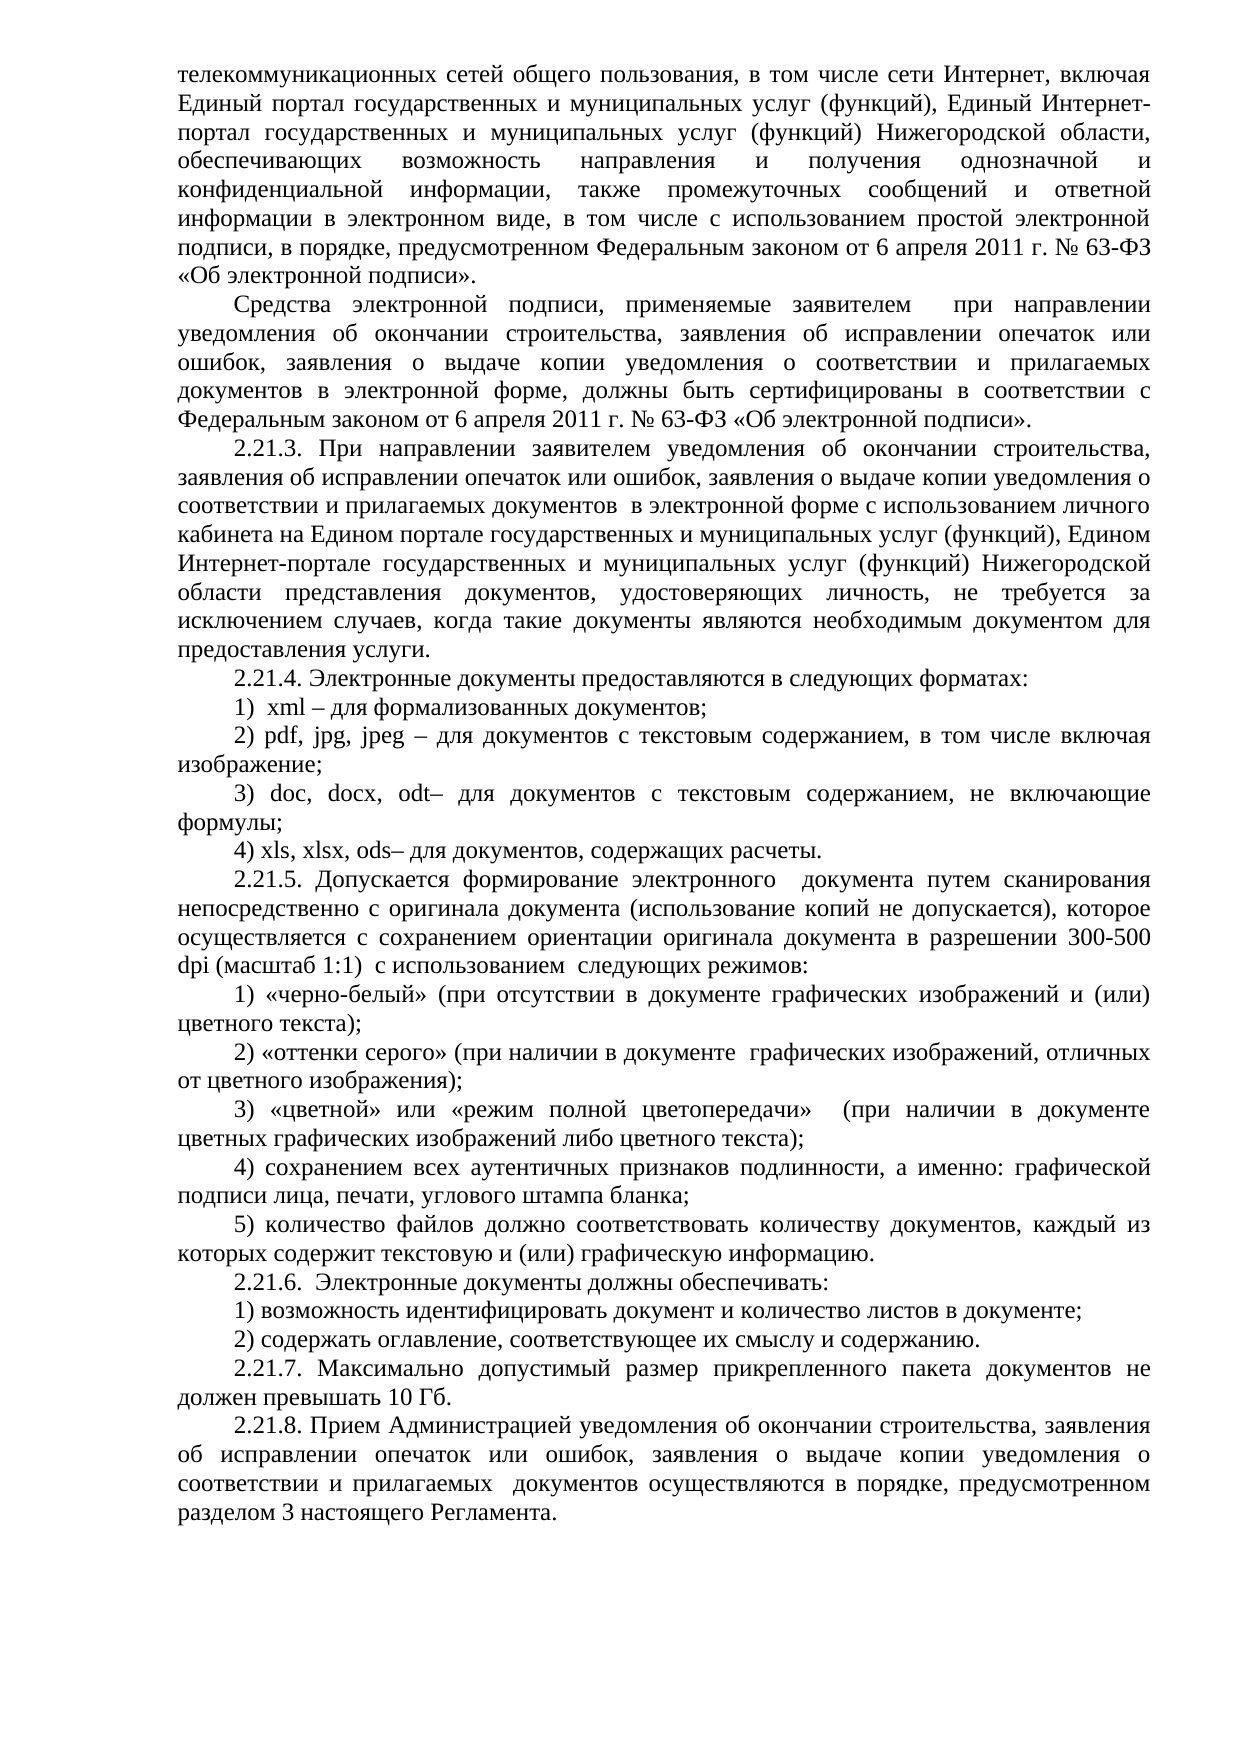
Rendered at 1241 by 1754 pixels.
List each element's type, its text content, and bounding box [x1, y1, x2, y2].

text 3) «цветной» или «режим полной цветопередачи» (при наличии в документе цветных графических изображений либо цветного текста); [177, 1094, 1152, 1152]
text 2) «оттенки серого» (при наличии в документе графических изображений, отличных от цветного изображения); [177, 1037, 1152, 1094]
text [177, 59, 1152, 289]
text Средства электронной подписи, применяемые заявителем при направлении уведомления об окончании строительства, заявления об исправлении опечаток или ошибок, заявления о выдаче копии уведомления о соответствии и прилагаемых документов в электронной форме, должны быть сертифицированы в соответствии с Федеральным законом от 6 апреля 2011 г. № 63-ФЗ «Об электронной подписи». [177, 289, 1152, 433]
text 2.21.5. Допускается формирование электронного документа путем сканирования непосредственно с оригинала документа (использование копий не допускается), которое осуществляется с сохранением ориентации оригинала документа в разрешении 300-500 dpi (масштаб 1:1) с использованием следующих режимов: [177, 864, 1152, 979]
text 4) сохранением всех аутентичных признаков подлинности, а именно: графической подписи лица, печати, углового штампа бланка; [177, 1152, 1152, 1209]
text 3) doc, docx, odt– для документов с текстовым содержанием, не включающие формулы; [177, 778, 1152, 835]
text 2) содержать оглавление, соответствующее их смыслу и содержанию. [177, 1324, 1152, 1353]
text 2) pdf, jpg, jpeg – для документов с текстовым содержанием, в том числе включая изображение; [177, 720, 1152, 778]
text 4) xls, xlsx, ods– для документов, содержащих расчеты. [177, 835, 1152, 864]
text 2.21.3. При направлении заявителем уведомления об окончании строительства, заявления об исправлении опечаток или ошибок, заявления о выдаче копии уведомления о соответствии и прилагаемых документов в электронной форме с использованием личного кабинета на Едином портале государственных и муниципальных услуг (функций), Едином Интернет-портале государственных и муниципальных услуг (функций) Нижегородской области представления документов, удостоверяющих личность, не требуется за исключением случаев, когда такие документы являются необходимым документом для предоставления услуги. [177, 433, 1152, 663]
text 2.21.4. Электронные документы предоставляются в следующих форматах: [177, 663, 1152, 692]
text 1) xml – для формализованных документов; [177, 692, 1152, 720]
text 2.21.7. Максимально допустимый размер прикрепленного пакета документов не должен превышать 10 Гб. [177, 1353, 1152, 1410]
text 1) «черно-белый» (при отсутствии в документе графических изображений и (или) цветного текста); [177, 979, 1152, 1037]
text 5) количество файлов должно соответствовать количеству документов, каждый из которых содержит текстовую и (или) графическую информацию. [177, 1209, 1152, 1267]
text 1) возможность идентифицировать документ и количество листов в документе; [177, 1295, 1152, 1324]
text 2.21.8. Прием Администрацией уведомления об окончании строительства, заявления об исправлении опечаток или ошибок, заявления о выдаче копии уведомления о соответствии и прилагаемых документов осуществляются в порядке, предусмотренном разделом 3 настоящего Регламента. [177, 1410, 1152, 1525]
text 2.21.6. Электронные документы должны обеспечивать: [177, 1267, 1152, 1295]
